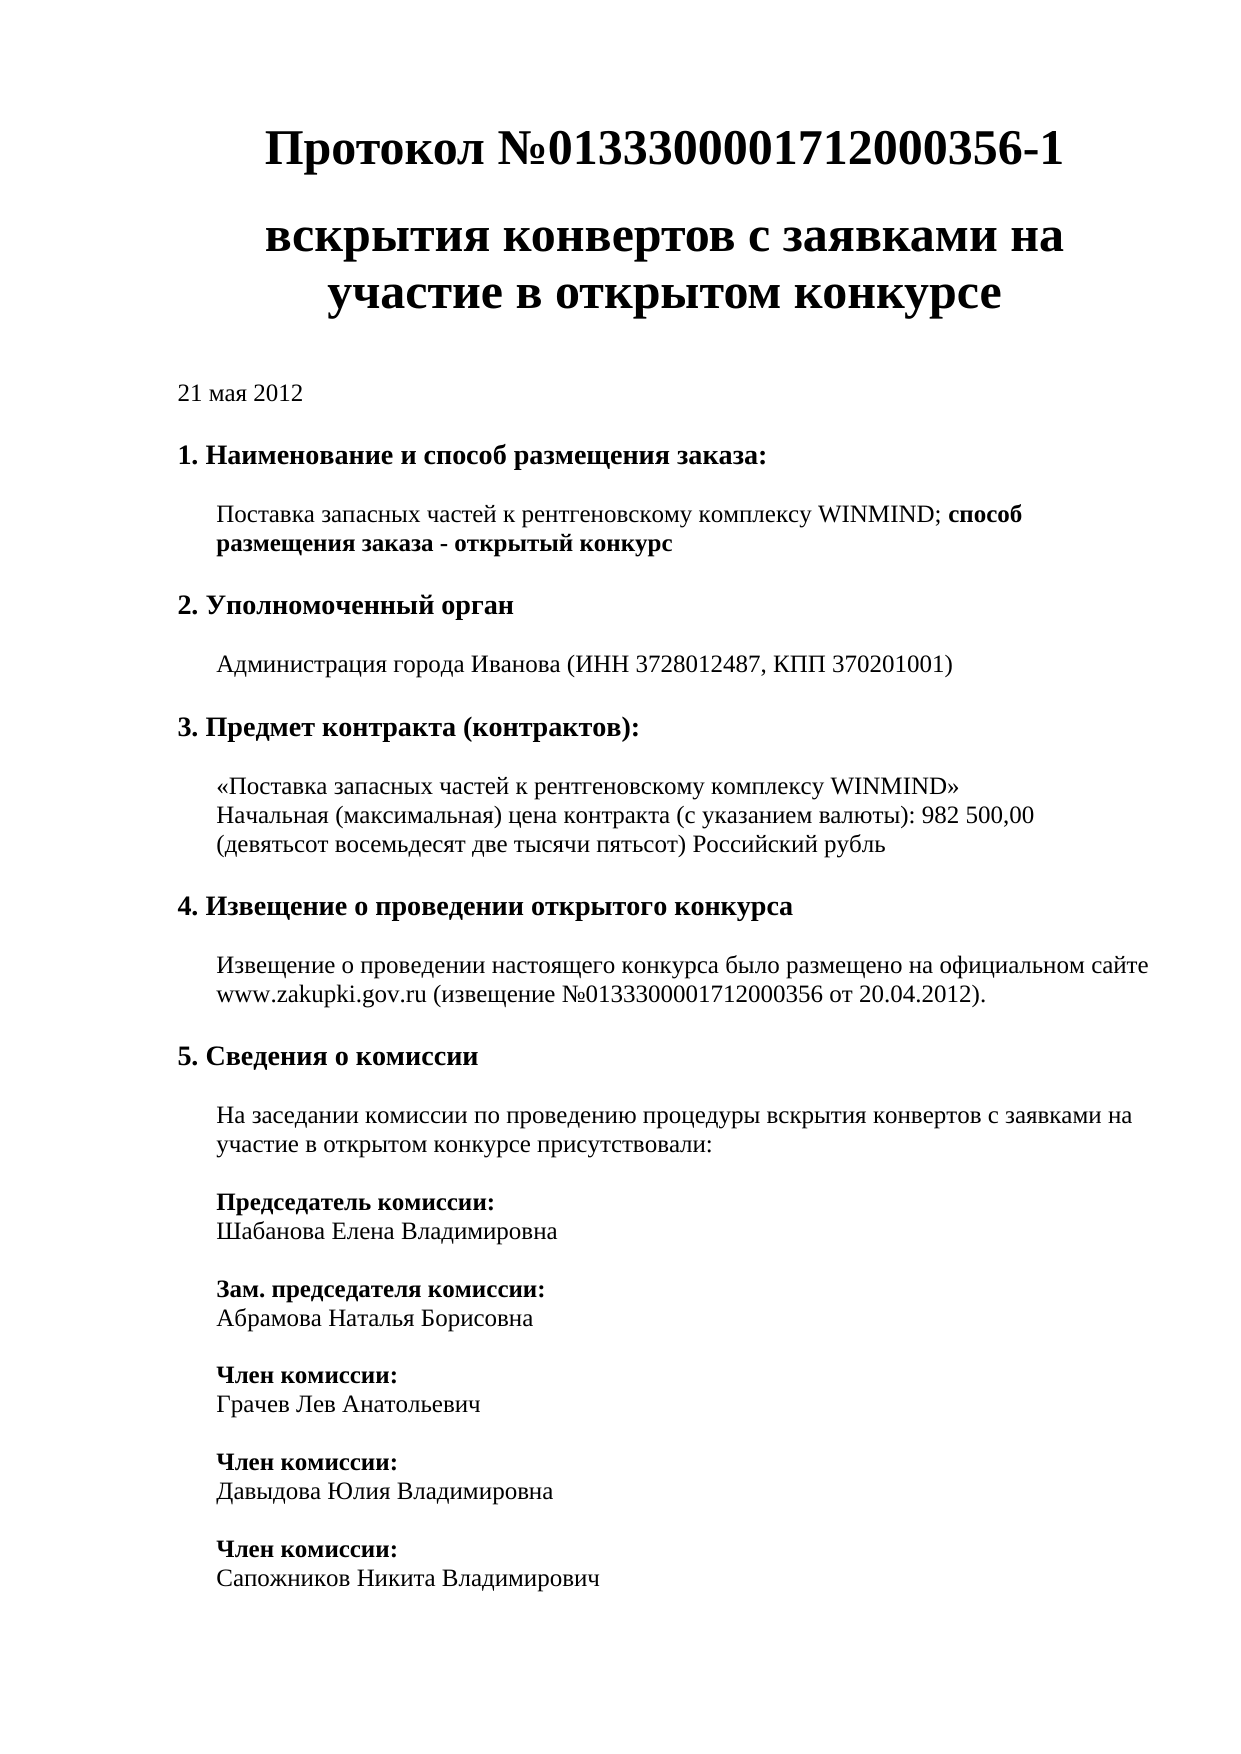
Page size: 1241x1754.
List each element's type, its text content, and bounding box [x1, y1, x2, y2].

text «Поставка запасных частей к рентгеновскому комплексу WINMIND» Начальная (максимальная) цена контракта (с указанием валюты): 982 500,00 (девятьсот восемьдесят две тысячи пятьсот) Российский рубль [216, 771, 1152, 857]
text Администрация города Иванова (ИНН 3728012487, КПП 370201001) [216, 649, 1152, 678]
text вскрытия конвертов с заявками на участие в открытом конкурсе [177, 205, 1152, 320]
text 21 мая 2012 [177, 349, 1152, 406]
text 1. Наименование и способ размещения заказа: [177, 438, 1152, 470]
text Протокол №0133300001712000356-1 [177, 118, 1152, 176]
text Зам. председателя комиссии: Абрамова Наталья Борисовна [216, 1274, 1152, 1331]
text Поставка запасных частей к рентгеновскому комплексу WINMIND; способ размещения заказа - открытый конкурс [216, 499, 1152, 557]
text Член комиссии: Грачев Лев Анатольевич [216, 1361, 1152, 1418]
text Член комиссии: Давыдова Юлия Владимировна [216, 1447, 1152, 1505]
text На заседании комиссии по проведению процедуры вскрытия конвертов с заявками на участие в открытом конкурсе присутствовали: [216, 1101, 1152, 1158]
text Извещение о проведении настоящего конкурса было размещено на официальном сайте www.zakupki.gov.ru (извещение №0133300001712000356 от 20.04.2012). [216, 950, 1152, 1008]
text 4. Извещение о проведении открытого конкурса [177, 889, 1152, 921]
text 3. Предмет контракта (контрактов): [177, 709, 1152, 742]
text 5. Сведения о комиссии [177, 1039, 1152, 1071]
text 2. Уполномоченный орган [177, 588, 1152, 620]
text Член комиссии: Сапожников Никита Владимирович [216, 1534, 1152, 1591]
text Председатель комиссии: Шабанова Елена Владимировна [216, 1187, 1152, 1245]
